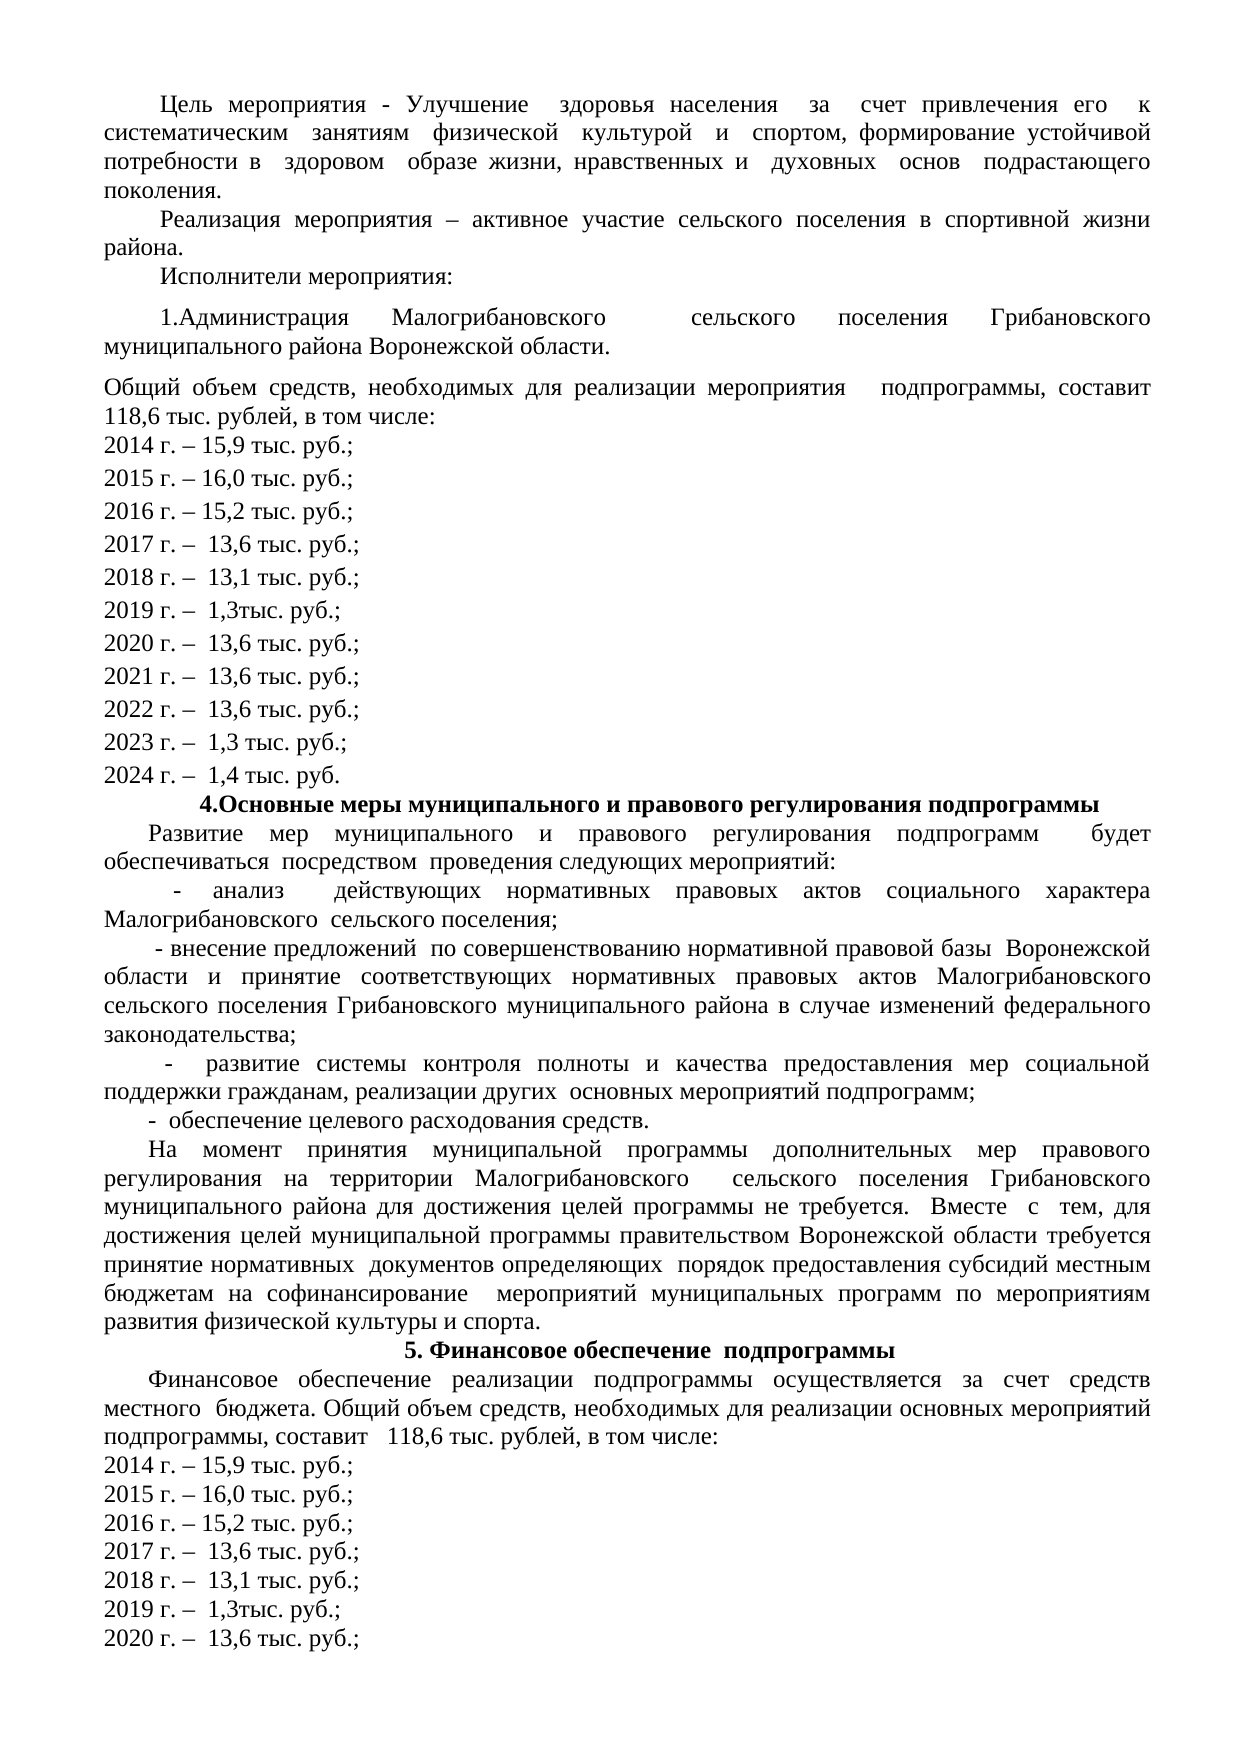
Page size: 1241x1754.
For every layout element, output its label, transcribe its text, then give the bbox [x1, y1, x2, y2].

text 2024 г. – 1,4 тыс. руб. [103, 760, 1152, 789]
text 2023 г. – 1,3 тыс. руб.; [103, 727, 1152, 756]
text 2020 г. – 13,6 тыс. руб.; [103, 1623, 1152, 1651]
text 2021 г. – 13,6 тыс. руб.; [103, 661, 1152, 690]
text 2015 г. – 16,0 тыс. руб.; [103, 1479, 1152, 1508]
text 2019 г. – 1,3тыс. руб.; [103, 595, 1152, 624]
text 2019 г. – 1,3тыс. руб.; [103, 1594, 1152, 1623]
text Цель мероприятия - Улучшение здоровья населения за счет привлечения его к систематическим занятиям физической культурой и спортом, формирование устойчивой потребности в здоровом образе жизни, нравственных и духовных основ подрастающего поколения. [103, 89, 1152, 204]
text 2020 г. – 13,6 тыс. руб.; [103, 628, 1152, 657]
text 5. Финансовое обеспечение подпрограммы [103, 1335, 1152, 1364]
text 2017 г. – 13,6 тыс. руб.; [103, 529, 1152, 558]
text 2015 г. – 16,0 тыс. руб.; [103, 463, 1152, 492]
text 2018 г. – 13,1 тыс. руб.; [103, 562, 1152, 591]
text Реализация мероприятия – активное участие сельского поселения в спортивной жизни района. [103, 204, 1152, 261]
text 2017 г. – 13,6 тыс. руб.; [103, 1536, 1152, 1565]
text - развитие системы контроля полноты и качества предоставления мер социальной поддержки гражданам, реализации других основных мероприятий подпрограмм; [103, 1048, 1152, 1105]
text Общий объем средств, необходимых для реализации мероприятия подпрограммы, составит 118,6 тыс. рублей, в том числе: [103, 372, 1152, 430]
text 1.Администрация Малогрибановского сельского поселения Грибановского муниципального района Воронежской области. [103, 302, 1152, 360]
text 4.Основные меры муниципального и правового регулирования подпрограммы [148, 789, 1152, 818]
text 2018 г. – 13,1 тыс. руб.; [103, 1565, 1152, 1594]
text 2014 г. – 15,9 тыс. руб.; [103, 430, 1152, 459]
text 2022 г. – 13,6 тыс. руб.; [103, 694, 1152, 723]
text 2014 г. – 15,9 тыс. руб.; [103, 1450, 1152, 1479]
text Финансовое обеспечение реализации подпрограммы осуществляется за счет средств местного бюджета. Общий объем средств, необходимых для реализации основных мероприятий подпрограммы, составит 118,6 тыс. рублей, в том числе: [103, 1364, 1152, 1450]
text Исполнители мероприятия: [103, 261, 1152, 290]
text - анализ действующих нормативных правовых актов социального характера Малогрибановского сельского поселения; [103, 875, 1152, 933]
text - внесение предложений по совершенствованию нормативной правовой базы Воронежской области и принятие соответствующих нормативных правовых актов Малогрибановского сельского поселения Грибановского муниципального района в случае изменений федерального законодательства; [103, 933, 1152, 1048]
text - обеспечение целевого расходования средств. [103, 1105, 1152, 1134]
text На момент принятия муниципальной программы дополнительных мер правового регулирования на территории Малогрибановского сельского поселения Грибановского муниципального района для достижения целей программы не требуется. Вместе с тем, для достижения целей муниципальной программы правительством Воронежской области требуется принятие нормативных документов определяющих порядок предоставления субсидий местным бюджетам на софинансирование мероприятий муниципальных программ по мероприятиям развития физической культуры и спорта. [103, 1134, 1152, 1335]
text 2016 г. – 15,2 тыс. руб.; [103, 1508, 1152, 1536]
text Развитие мер муниципального и правового регулирования подпрограмм будет обеспечиваться посредством проведения следующих мероприятий: [103, 818, 1152, 875]
text 2016 г. – 15,2 тыс. руб.; [103, 496, 1152, 525]
